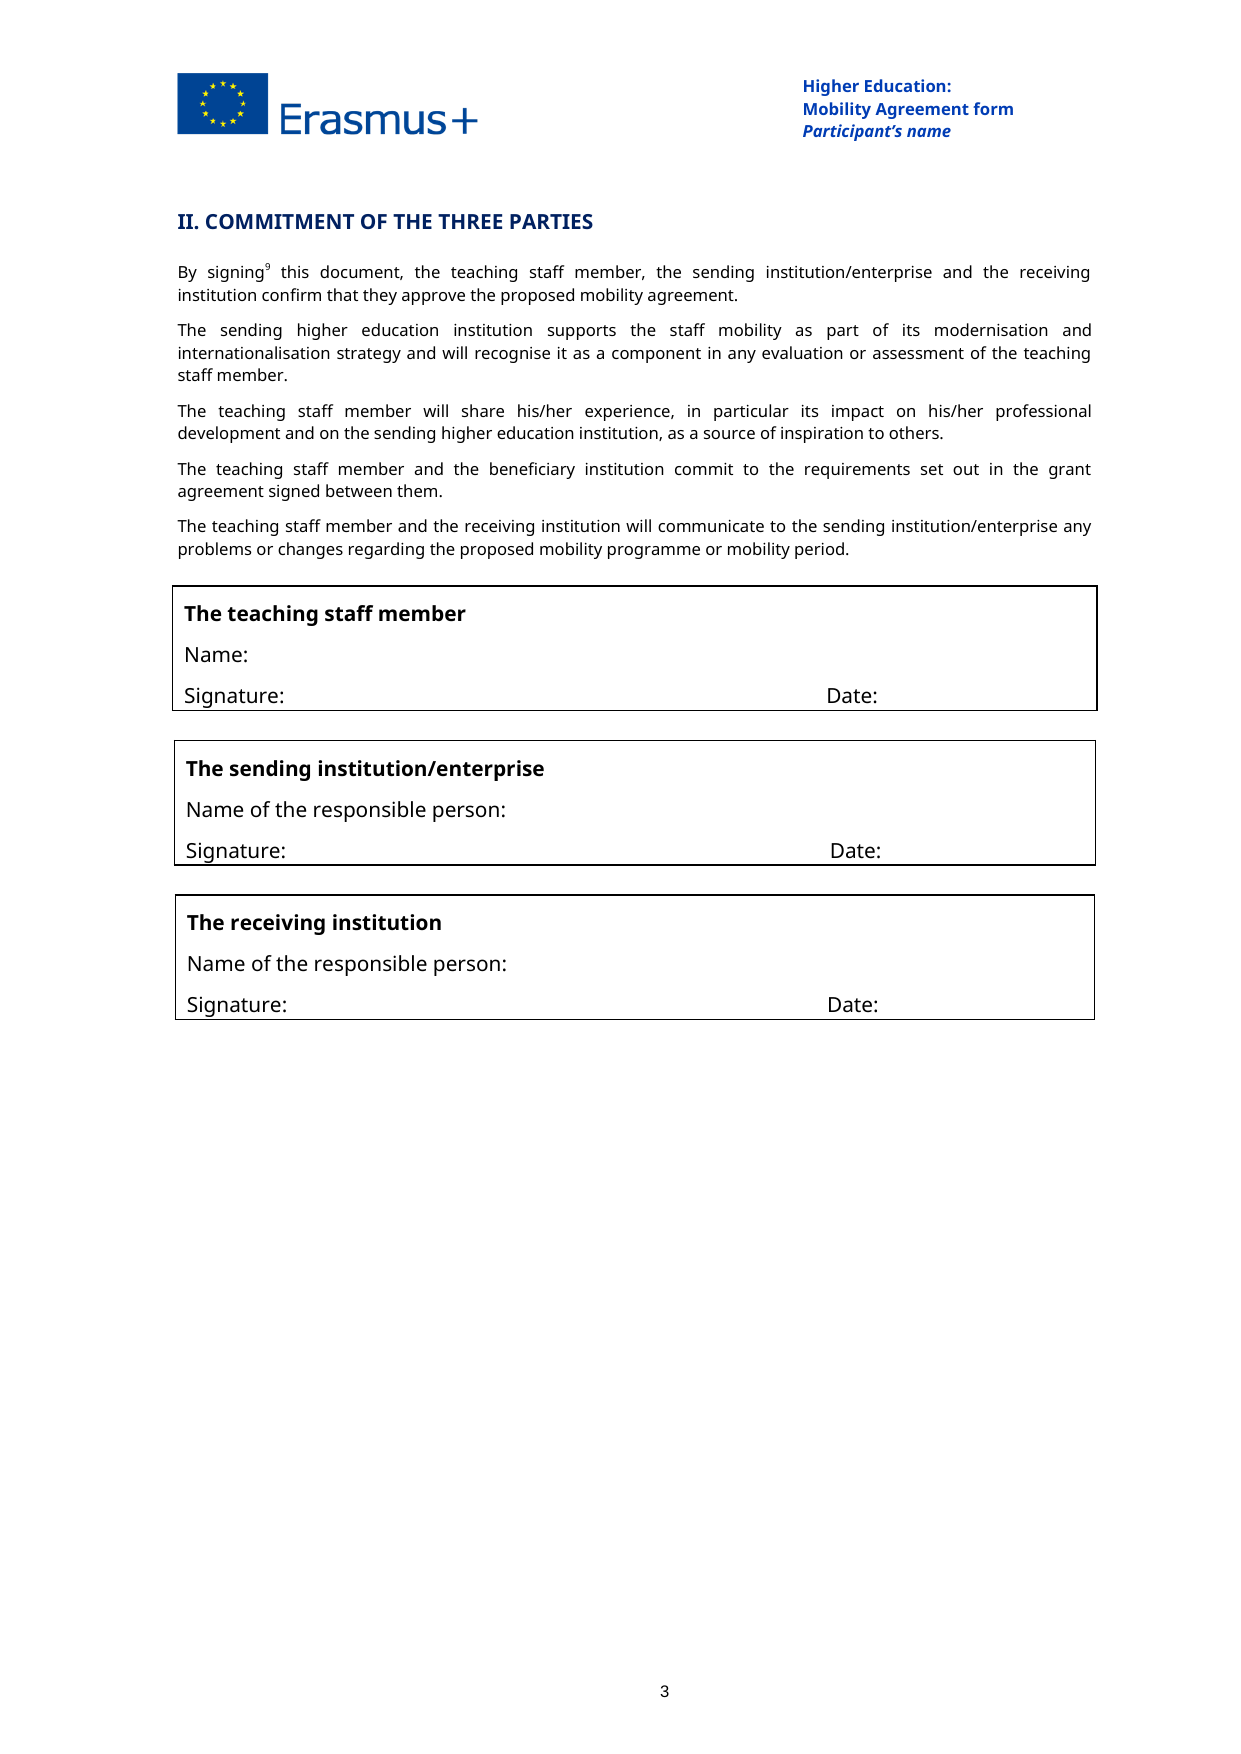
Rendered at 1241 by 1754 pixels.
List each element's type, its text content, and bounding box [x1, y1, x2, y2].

text The teaching staff member will share his/her experience, in particular its impact on his/her professional development and on the sending higher education institution, as a source of inspiration to others. [177, 399, 1092, 444]
text By signing this document, the teaching staff member, the sending institution/enterprise and the receiving institution confirm that they approve the proposed mobility agreement. [177, 261, 1092, 306]
text The sending higher education institution supports the staff mobility as part of its modernisation and internationalisation strategy and will recognise it as a component in any evaluation or assessment of the teaching staff member. [177, 318, 1092, 387]
text II. COMMITMENT OF THE THREE PARTIES [177, 179, 1092, 236]
picture [177, 73, 478, 135]
text The teaching staff member and the beneficiary institution commit to the requirements set out in the grant agreement signed between them. [177, 457, 1092, 502]
table_header The sending institution/enterprise Name of the responsible person: Signature: Date: [175, 741, 1095, 864]
table_header The receiving institution Name of the responsible person: Signature: Date: [176, 896, 1094, 1018]
text The teaching staff member and the receiving institution will communicate to the sending institution/enterprise any problems or changes regarding the proposed mobility programme or mobility period. [177, 515, 1092, 560]
table_header The teaching staff member Name: Signature: Date: [173, 587, 1096, 710]
